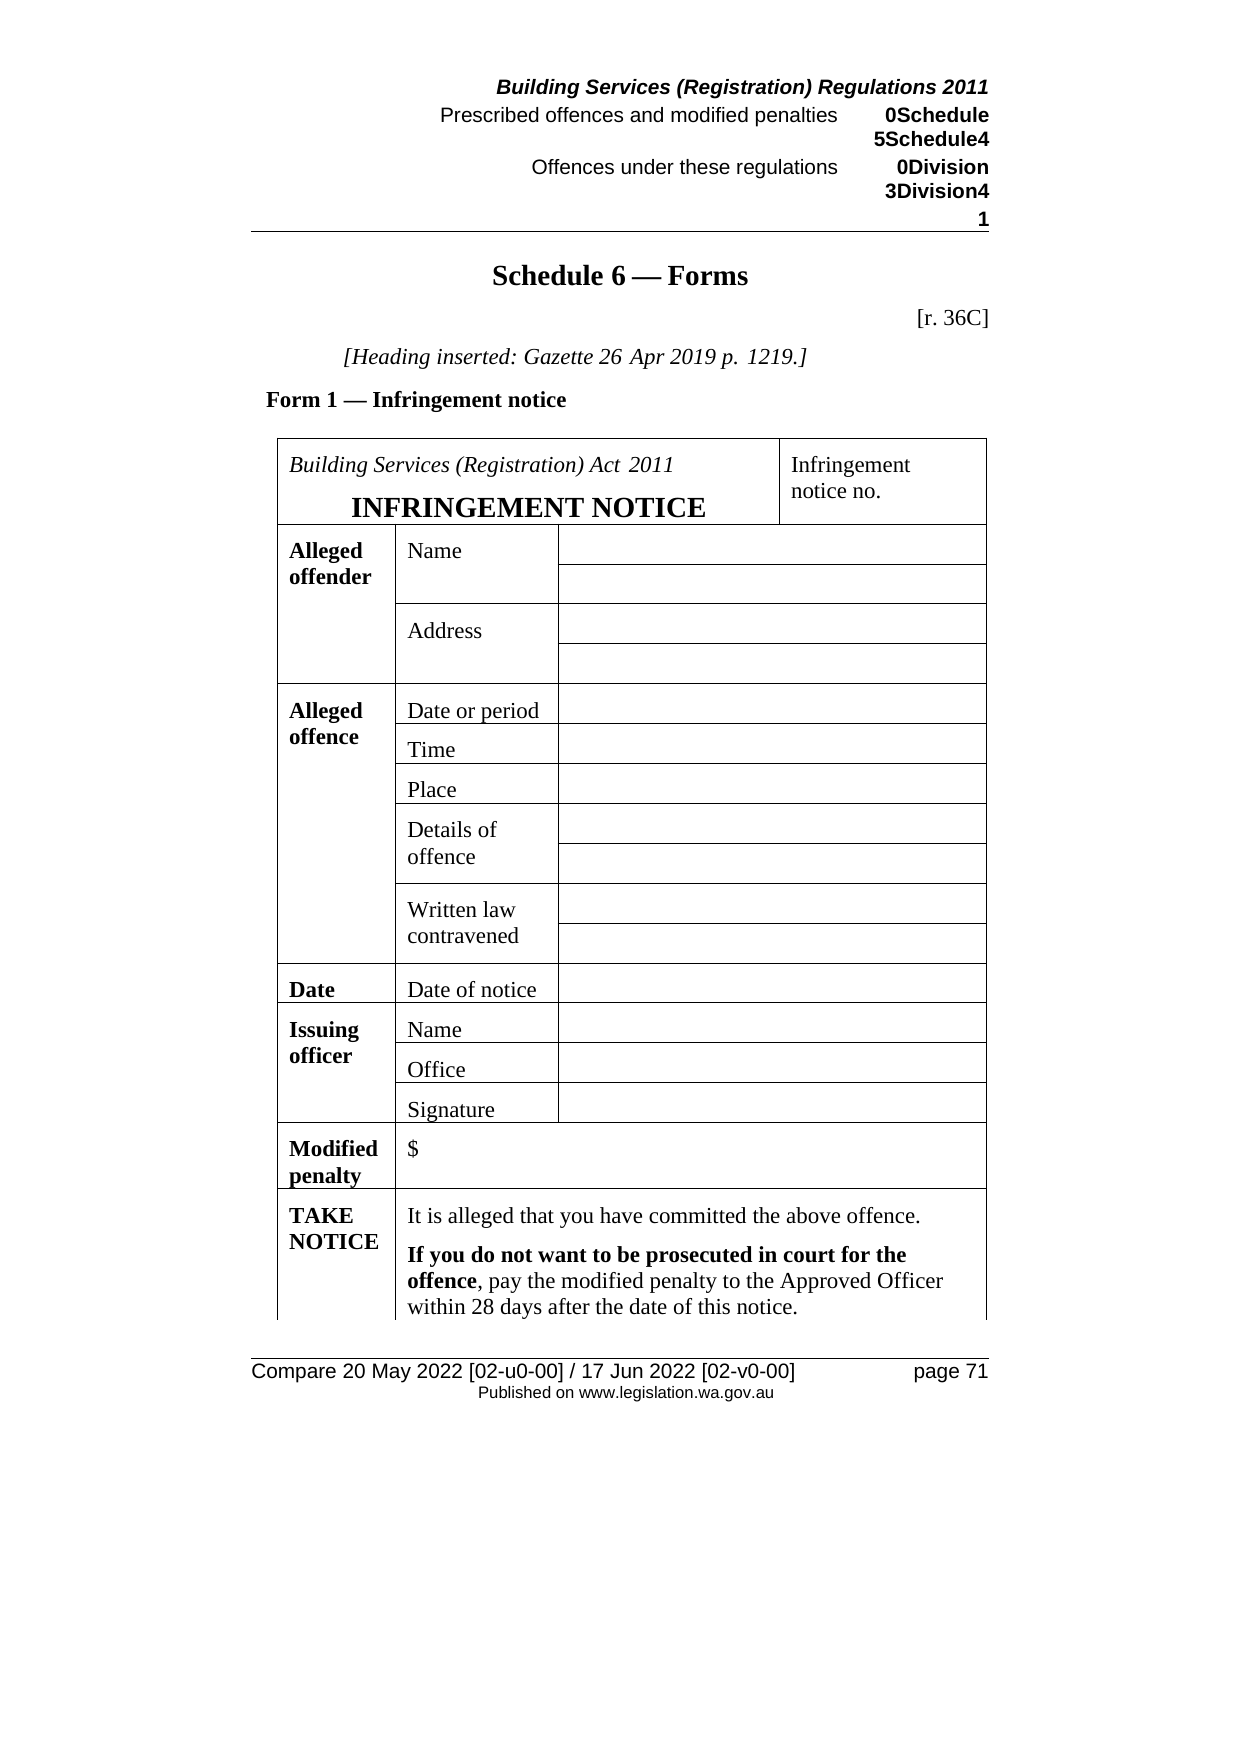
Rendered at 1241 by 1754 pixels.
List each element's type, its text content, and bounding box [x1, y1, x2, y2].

table_cell Name [396, 1003, 558, 1042]
table_cell Alleged offence [278, 684, 395, 962]
subtitle Schedule 6 — Forms [251, 258, 989, 292]
table_cell [559, 525, 986, 563]
table_cell [559, 604, 986, 643]
table_cell Time [396, 724, 558, 763]
table_cell [559, 1043, 986, 1082]
table_cell Details of offence [396, 804, 558, 883]
table_header Building Services (Registration) Act 2011 INFRINGEMENT NOTICE [278, 439, 779, 523]
subtitle Form 1 — Infringement notice [266, 386, 959, 413]
table_cell [559, 764, 986, 803]
table_cell [559, 1083, 986, 1122]
table_cell TAKE NOTICE [278, 1189, 395, 1320]
table_cell Signature [396, 1083, 558, 1122]
table_cell Date or period [396, 684, 558, 723]
table_cell [559, 684, 986, 723]
table_cell Office [396, 1043, 558, 1082]
table_cell Date [278, 964, 395, 1002]
table_cell Modified penalty [278, 1123, 395, 1188]
subtitle [Heading inserted: Gazette 26 Apr 2019 p. 1219.] [251, 343, 989, 369]
table_cell [559, 884, 986, 922]
table_cell [559, 844, 986, 883]
table_cell Issuing officer [278, 1003, 395, 1122]
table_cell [396, 1189, 986, 1320]
table_cell Name [396, 525, 558, 603]
table_cell $ [396, 1123, 986, 1188]
text [r. 36C] [251, 304, 989, 331]
table_cell Place [396, 764, 558, 803]
table_cell [559, 724, 986, 763]
table_cell [559, 644, 986, 683]
table_header Infringement notice no. [780, 439, 986, 523]
table_cell Date of notice [396, 964, 558, 1002]
table_cell [559, 804, 986, 843]
table_cell Alleged offender [278, 525, 395, 683]
table_cell [559, 964, 986, 1002]
table_cell [559, 1003, 986, 1042]
table_cell Written law contravened [396, 884, 558, 962]
table_cell Address [396, 604, 558, 683]
table_cell [559, 565, 986, 603]
table_cell [559, 924, 986, 962]
